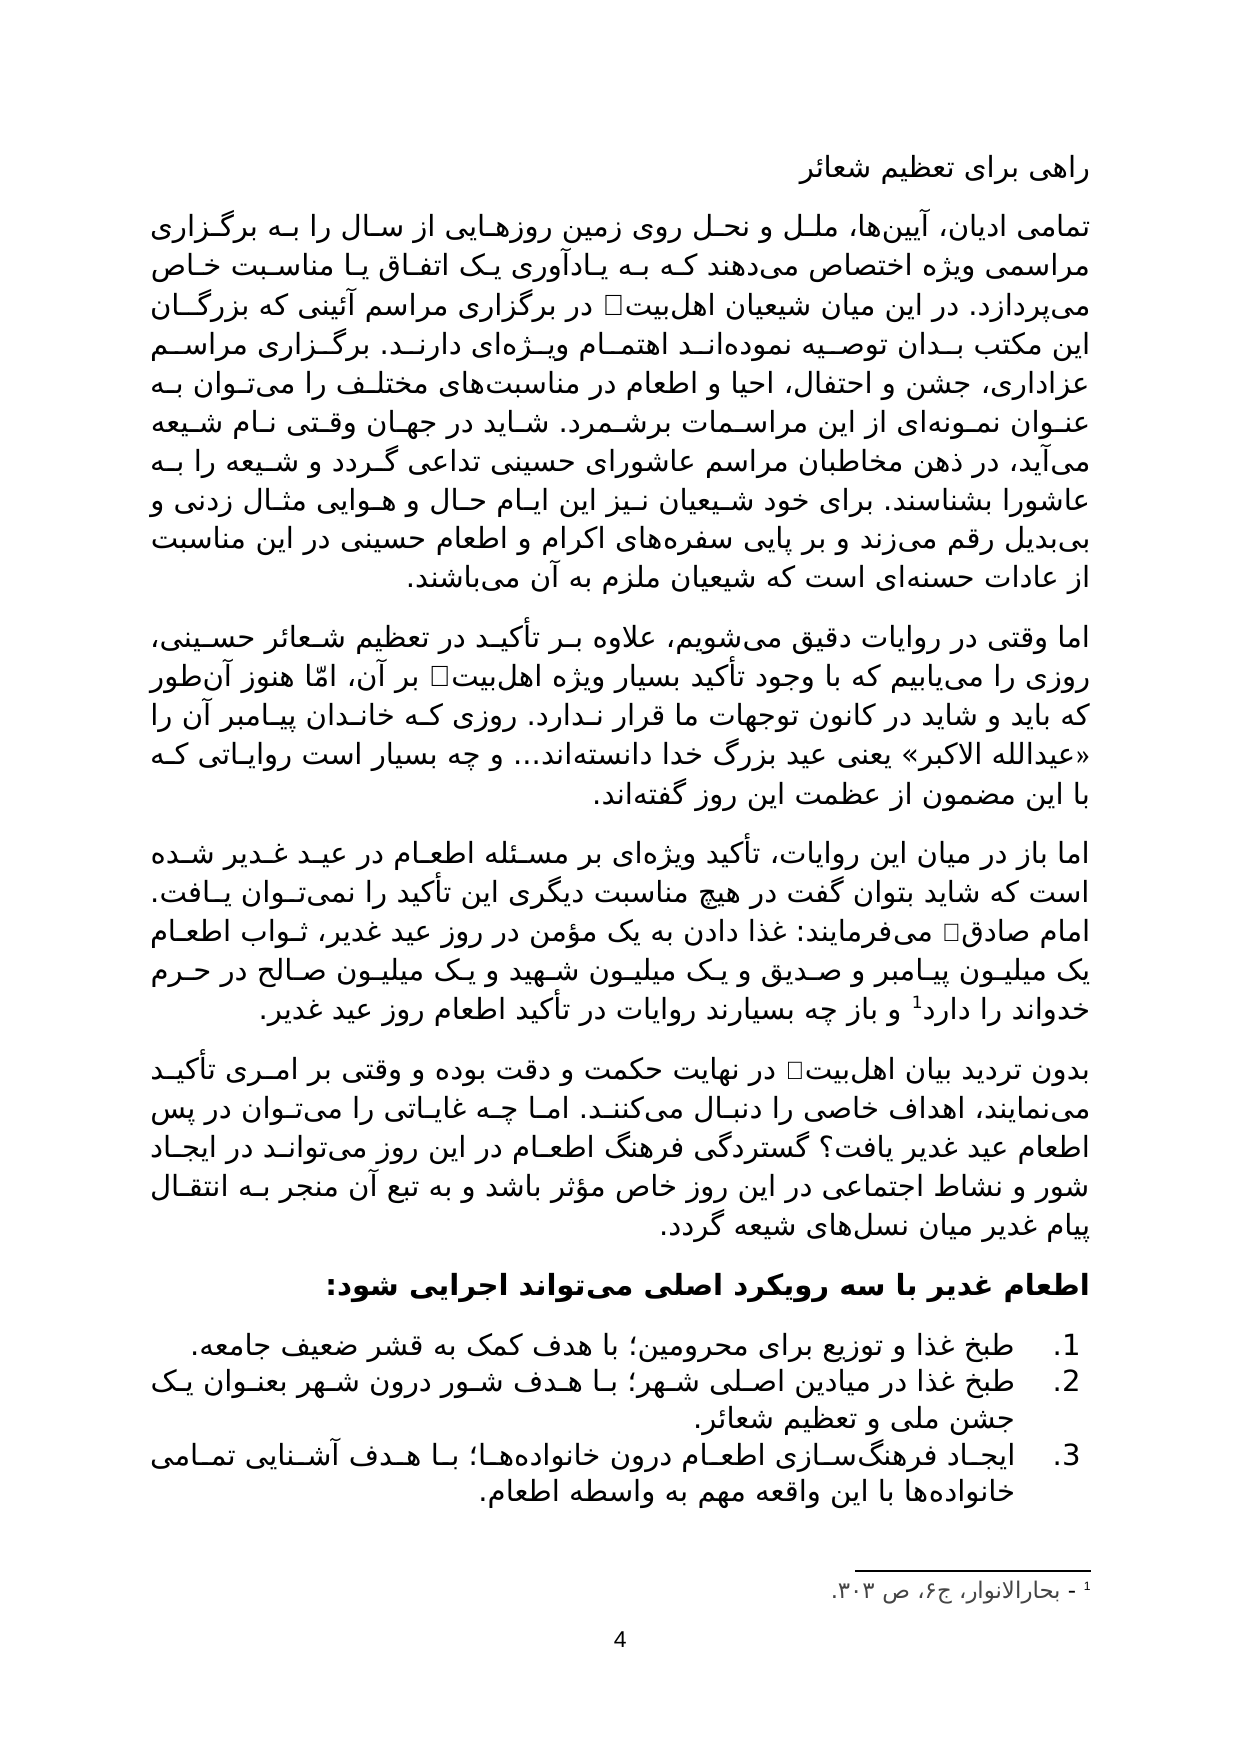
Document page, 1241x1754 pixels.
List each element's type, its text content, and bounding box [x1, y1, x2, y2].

text اطعام غدیر با سه رویکرد اصلی می‌تواند اجرایی شود: [150, 1268, 1090, 1302]
list طبخ غذا در میادین اصلی شهر؛ با هدف شور درون شهر بعنوان یک جشن ملی و تعظیم شعائر. [150, 1364, 1053, 1435]
text بدون تردید بیان اهل‌بیت در نهایت حکمت و دقت بوده و وقتی بر امری تأکید می‌نمایند، اهداف خاصی را دنبال می‌کنند. اما چه غایاتی را می‌توان در پس اطعام عید غدیر یافت؟ گستردگی فرهنگ اطعام در این روز می‌تواند در ایجاد شور و نشاط اجتماعی در این روز خاص مؤثر باشد و به تبع آن منجر به انتقال پیام غدیر میان نسل‌های شیعه گردد. [150, 1052, 1090, 1242]
text اما باز در میان این روایات، تأکید ویژه‌ای بر مسئله اطعام در عید غدیر شده است که شاید بتوان گفت در هیچ مناسبت دیگری این تأکید را نمی‌توان یافت. امام صادق می‌فرمایند: غذا دادن به یک مؤمن در روز عید غدیر، ثواب اطعام یک میلیون پیامبر و صدیق و یک میلیون شهید و یک میلیون صالح در حرم خدواند را دارد و باز چه بسیارند روایات در تأکید اطعام روز عید غدیر. [150, 837, 1090, 1027]
list طبخ غذا و توزیع برای محرومین؛ با هدف کمک به قشر ضعیف جامعه. [150, 1328, 1053, 1362]
text اما وقتی در روایات دقیق می‌شویم، علاوه بر تأکید در تعظیم شعائر حسینی، روزی را می‌یابیم که با وجود تأکید بسیار ویژه اهل‌بیت بر آن، امّا هنوز آن‌طور که باید و شاید در کانون توجهات ما قرار ندارد. روزی که خاندان پیامبر آن را «عیدالله الاکبر» یعنی عید بزرگ خدا دانسته‌اند... و چه بسیار است روایاتی که با این مضمون از عظمت این روز گفته‌اند. [150, 621, 1090, 811]
text تمامی ادیان، آیین‌ها، ملل و نحل روی زمین روزهایی از سال را به برگزاری مراسمی ویژه اختصاص می‌دهند که به یادآوری یک اتفاق یا مناسبت خاص می‌پردازد. در این میان شیعیان اهل‌بیت در برگزاری مراسم آئینی که بزرگان این مکتب بدان توصیه نموده‌اند اهتمام ویژه‌ای دارند. برگزاری مراسم عزاداری، جشن و احتفال، احیا و اطعام در مناسبت‌های مختلف را می‌توان به عنوان نمونه‌ای از این مراسمات برشمرد. شاید در جهان وقتی نام شیعه می‌آید، در ذهن مخاطبان مراسم عاشورای حسینی تداعی گردد و شیعه را به عاشورا بشناسند. برای خود شیعیان نیز این ایام حال و هوایی مثال زدنی و بی‌بدیل رقم می‌زند و بر پایی سفره‌های اکرام و اطعام حسینی در این مناسبت از عادات حسنه‌ای است که شیعیان ملزم به آن می‌باشند. [150, 210, 1090, 595]
text راهی برای تعظیم شعائر [150, 150, 1090, 184]
list ایجاد فرهنگ‌سازی اطعام درون خانواده‌ها؛ با هدف آشنایی تمامی خانواده‌ها با این واقعه مهم به واسطه اطعام. [150, 1438, 1053, 1508]
